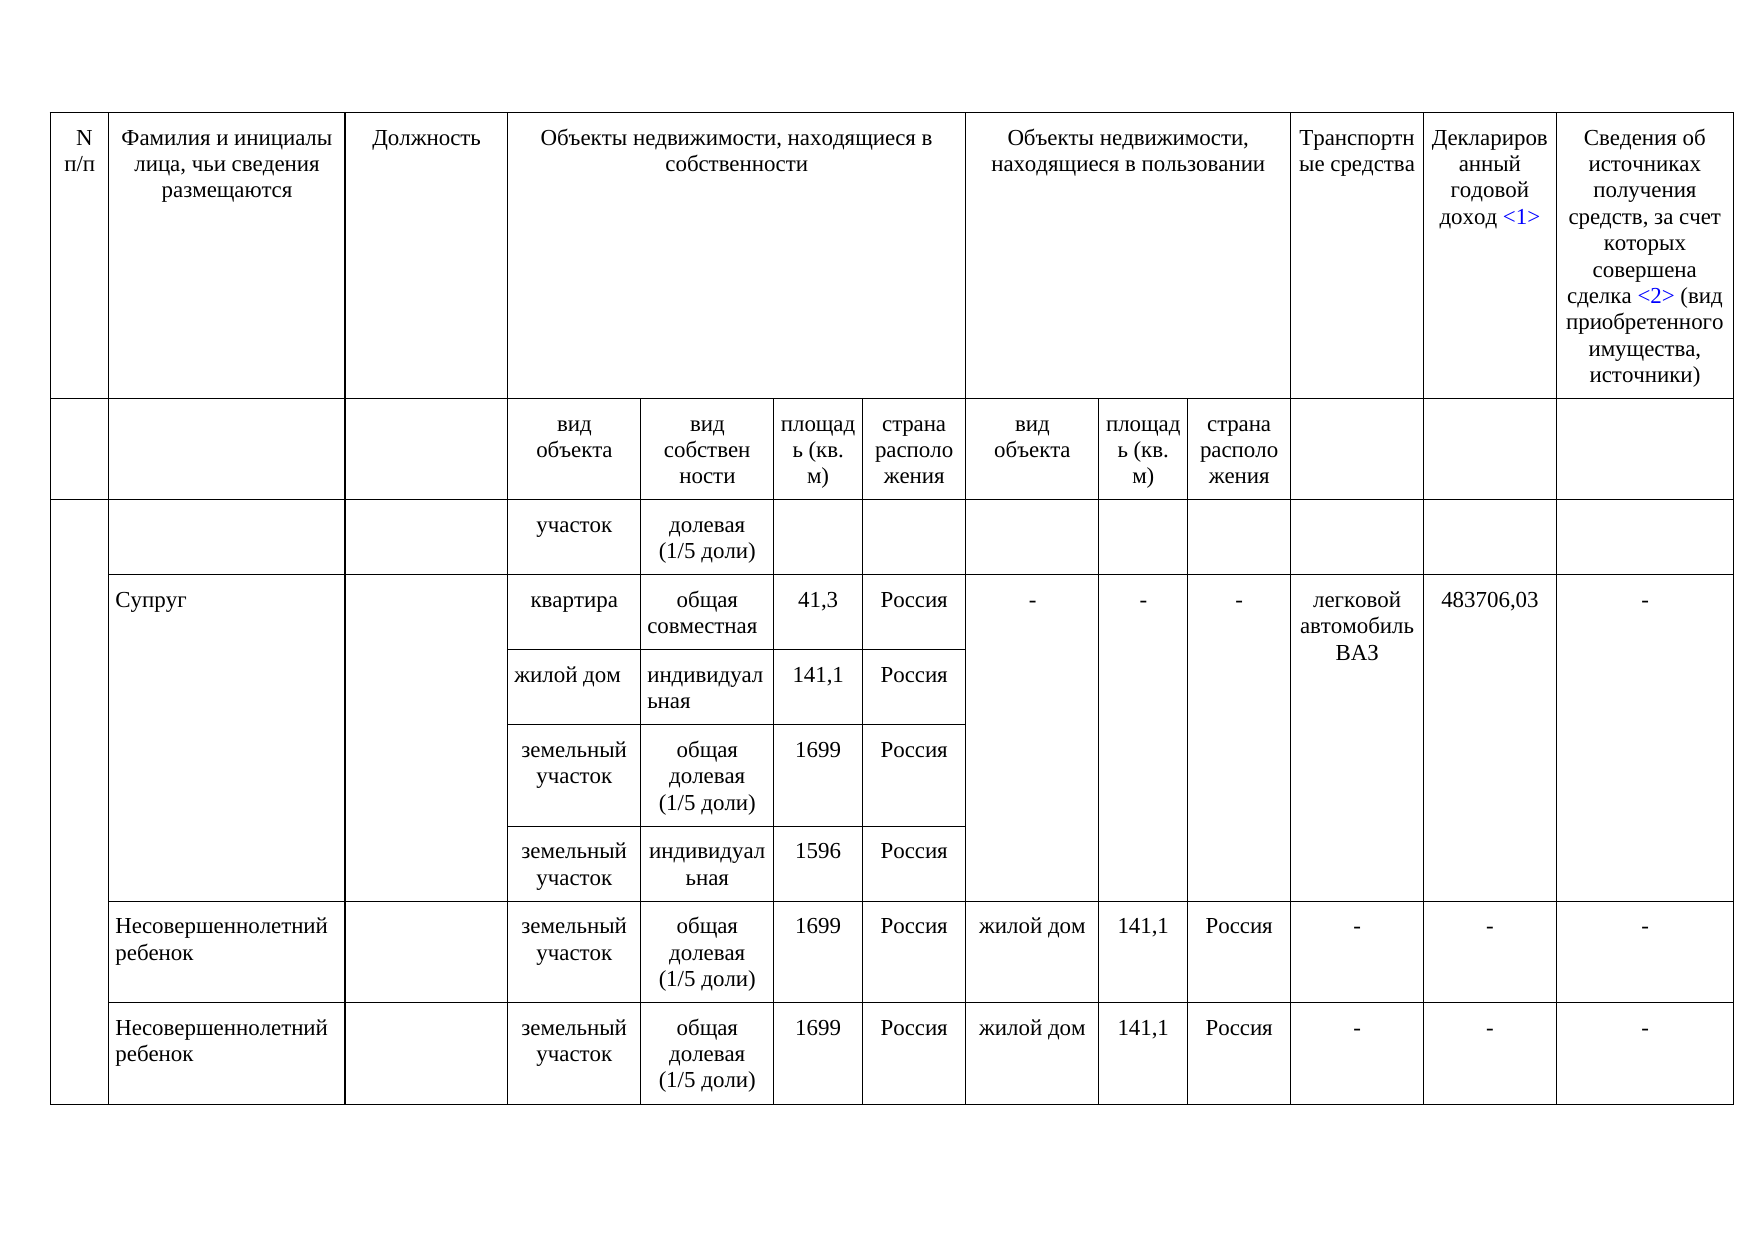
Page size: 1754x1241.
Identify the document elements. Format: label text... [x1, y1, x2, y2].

table_cell [109, 399, 344, 499]
table_header Сведения об источниках получения средств, за счет которых совершена сделка <2> (вид приобретенного имущества, источники) [1557, 113, 1733, 398]
table_cell [1424, 399, 1556, 499]
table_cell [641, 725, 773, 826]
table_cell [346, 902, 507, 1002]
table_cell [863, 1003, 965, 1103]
table_header Декларированный годовой доход <1> [1424, 113, 1556, 398]
table_header Должность [346, 113, 507, 398]
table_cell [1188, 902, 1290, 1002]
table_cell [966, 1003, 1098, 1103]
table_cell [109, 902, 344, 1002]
table_cell вид объекта [508, 399, 640, 499]
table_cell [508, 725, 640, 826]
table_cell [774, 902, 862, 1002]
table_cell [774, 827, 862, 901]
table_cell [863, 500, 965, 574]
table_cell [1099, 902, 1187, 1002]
table_cell [1291, 399, 1423, 499]
table_cell [346, 399, 507, 499]
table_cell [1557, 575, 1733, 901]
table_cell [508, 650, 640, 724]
table_cell [1557, 399, 1733, 499]
table_header N п/п [51, 113, 108, 398]
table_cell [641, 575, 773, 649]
table_cell вид объекта [966, 399, 1098, 499]
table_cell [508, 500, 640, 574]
table_cell вид собствен ности [641, 399, 773, 499]
table_cell площадь (кв. м) [1099, 399, 1187, 499]
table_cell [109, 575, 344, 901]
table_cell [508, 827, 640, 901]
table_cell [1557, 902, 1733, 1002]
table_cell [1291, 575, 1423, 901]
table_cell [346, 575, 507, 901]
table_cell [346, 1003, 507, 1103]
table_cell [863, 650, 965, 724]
table_header Фамилия и инициалы лица, чьи сведения размещаются [109, 113, 344, 398]
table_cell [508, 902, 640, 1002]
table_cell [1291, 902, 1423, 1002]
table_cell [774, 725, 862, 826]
table_cell страна расположения [1188, 399, 1290, 499]
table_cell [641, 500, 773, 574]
table_header Объекты недвижимости, находящиеся в пользовании [966, 113, 1290, 398]
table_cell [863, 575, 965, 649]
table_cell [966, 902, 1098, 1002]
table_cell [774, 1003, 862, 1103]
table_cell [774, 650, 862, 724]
table_cell площадь (кв. м) [774, 399, 862, 499]
table_cell страна расположения [863, 399, 965, 499]
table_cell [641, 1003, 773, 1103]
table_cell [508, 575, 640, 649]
table_header Транспортные средства [1291, 113, 1423, 398]
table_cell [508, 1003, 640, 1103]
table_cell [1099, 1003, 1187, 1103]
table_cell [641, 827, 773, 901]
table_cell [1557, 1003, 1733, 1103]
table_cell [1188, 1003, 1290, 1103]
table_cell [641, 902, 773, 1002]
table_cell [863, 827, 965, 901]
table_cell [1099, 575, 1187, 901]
table_cell [51, 399, 108, 499]
table_header Объекты недвижимости, находящиеся в собственности [508, 113, 965, 398]
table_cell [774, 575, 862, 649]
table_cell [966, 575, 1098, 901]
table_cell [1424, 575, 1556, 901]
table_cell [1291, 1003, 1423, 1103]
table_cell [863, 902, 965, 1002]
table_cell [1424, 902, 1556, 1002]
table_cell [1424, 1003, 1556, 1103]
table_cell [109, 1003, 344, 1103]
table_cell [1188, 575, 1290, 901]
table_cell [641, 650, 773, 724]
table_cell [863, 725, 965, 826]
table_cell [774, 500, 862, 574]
